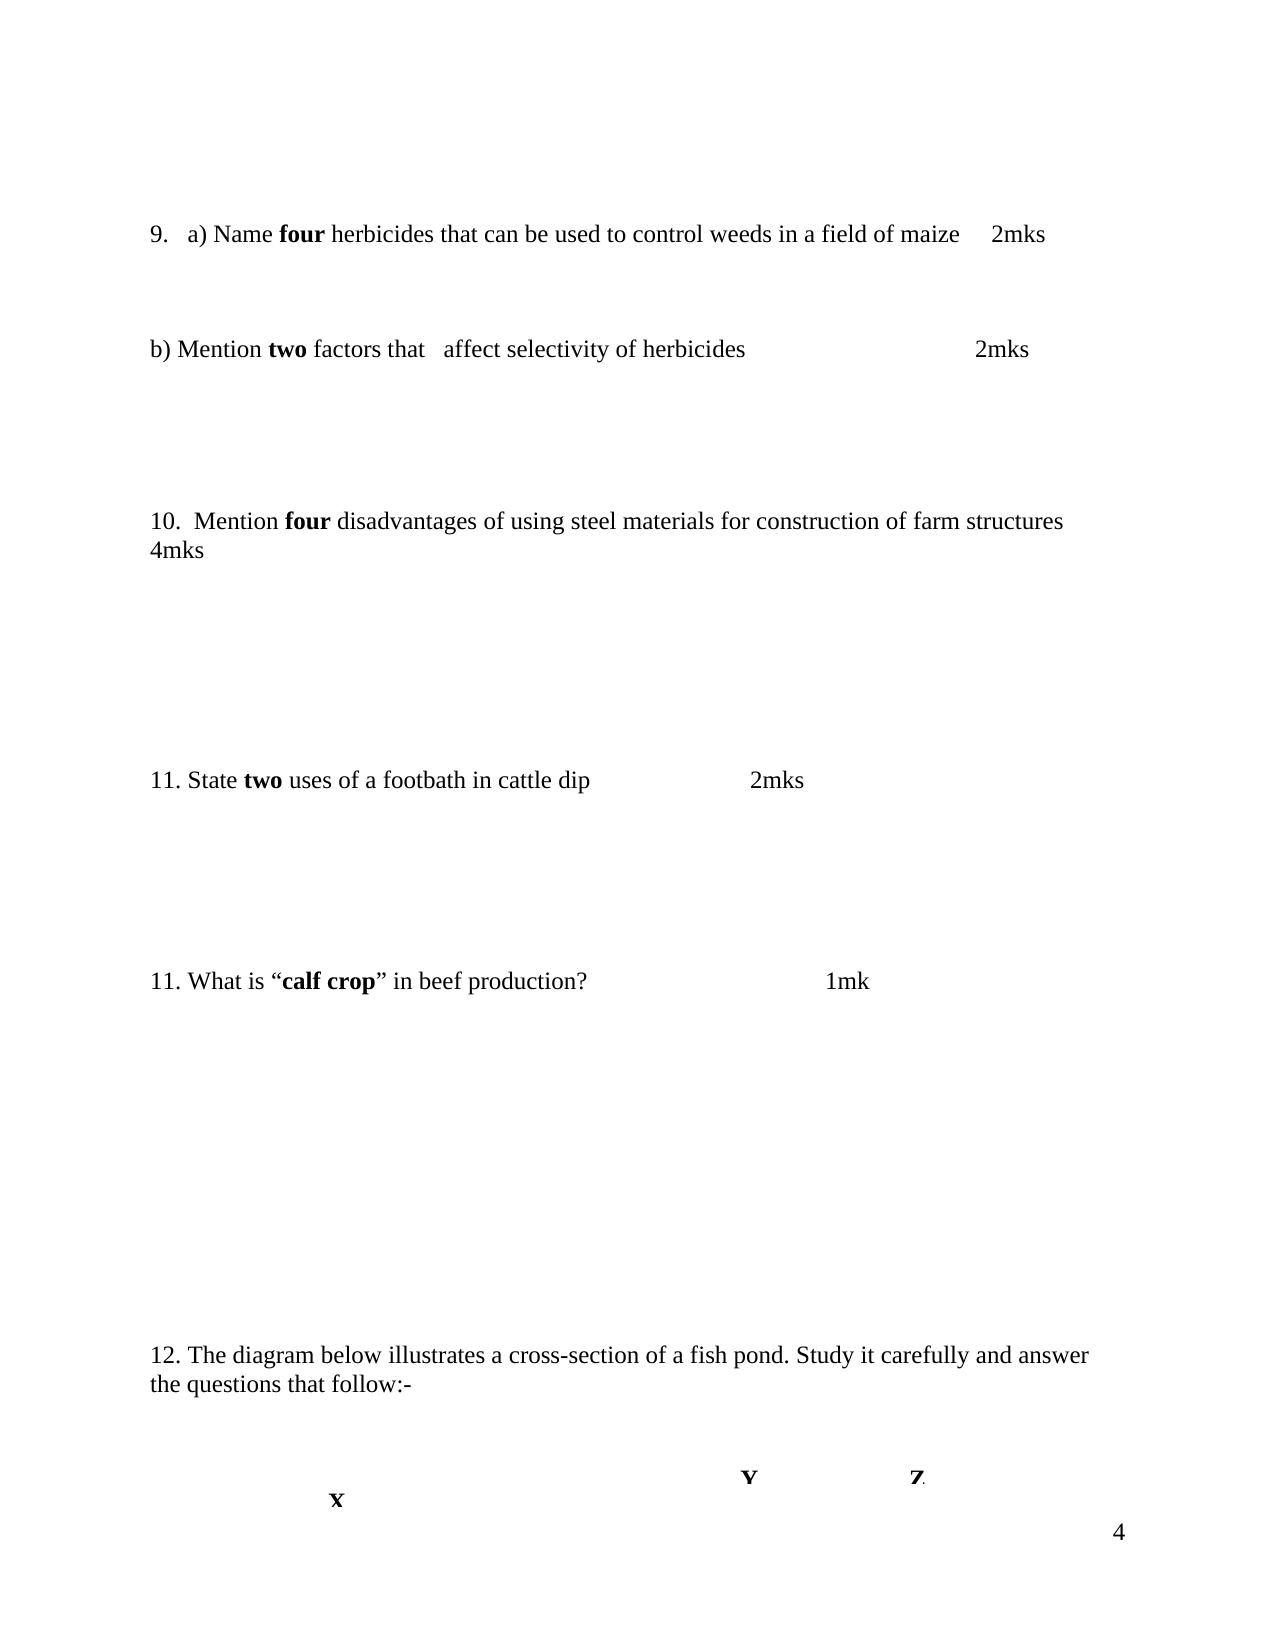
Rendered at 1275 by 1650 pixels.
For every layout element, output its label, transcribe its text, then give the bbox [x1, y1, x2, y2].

text b) Mention two factors that affect selectivity of herbicides 2mks [150, 334, 1125, 362]
text 9. a) Name four herbicides that can be used to control weeds in a field of maize 2mks [150, 219, 1125, 247]
text 12. The diagram below illustrates a cross-section of a fish pond. Study it carefully and answer the questions that follow:- [150, 1340, 1125, 1397]
text 10. Mention four disadvantages of using steel materials for construction of farm structures 4mks [150, 506, 1125, 564]
text 11. State two uses of a footbath in cattle dip 2mks [150, 765, 1125, 794]
text 11. What is “calf crop” in beef production? 1mk [150, 966, 1125, 995]
